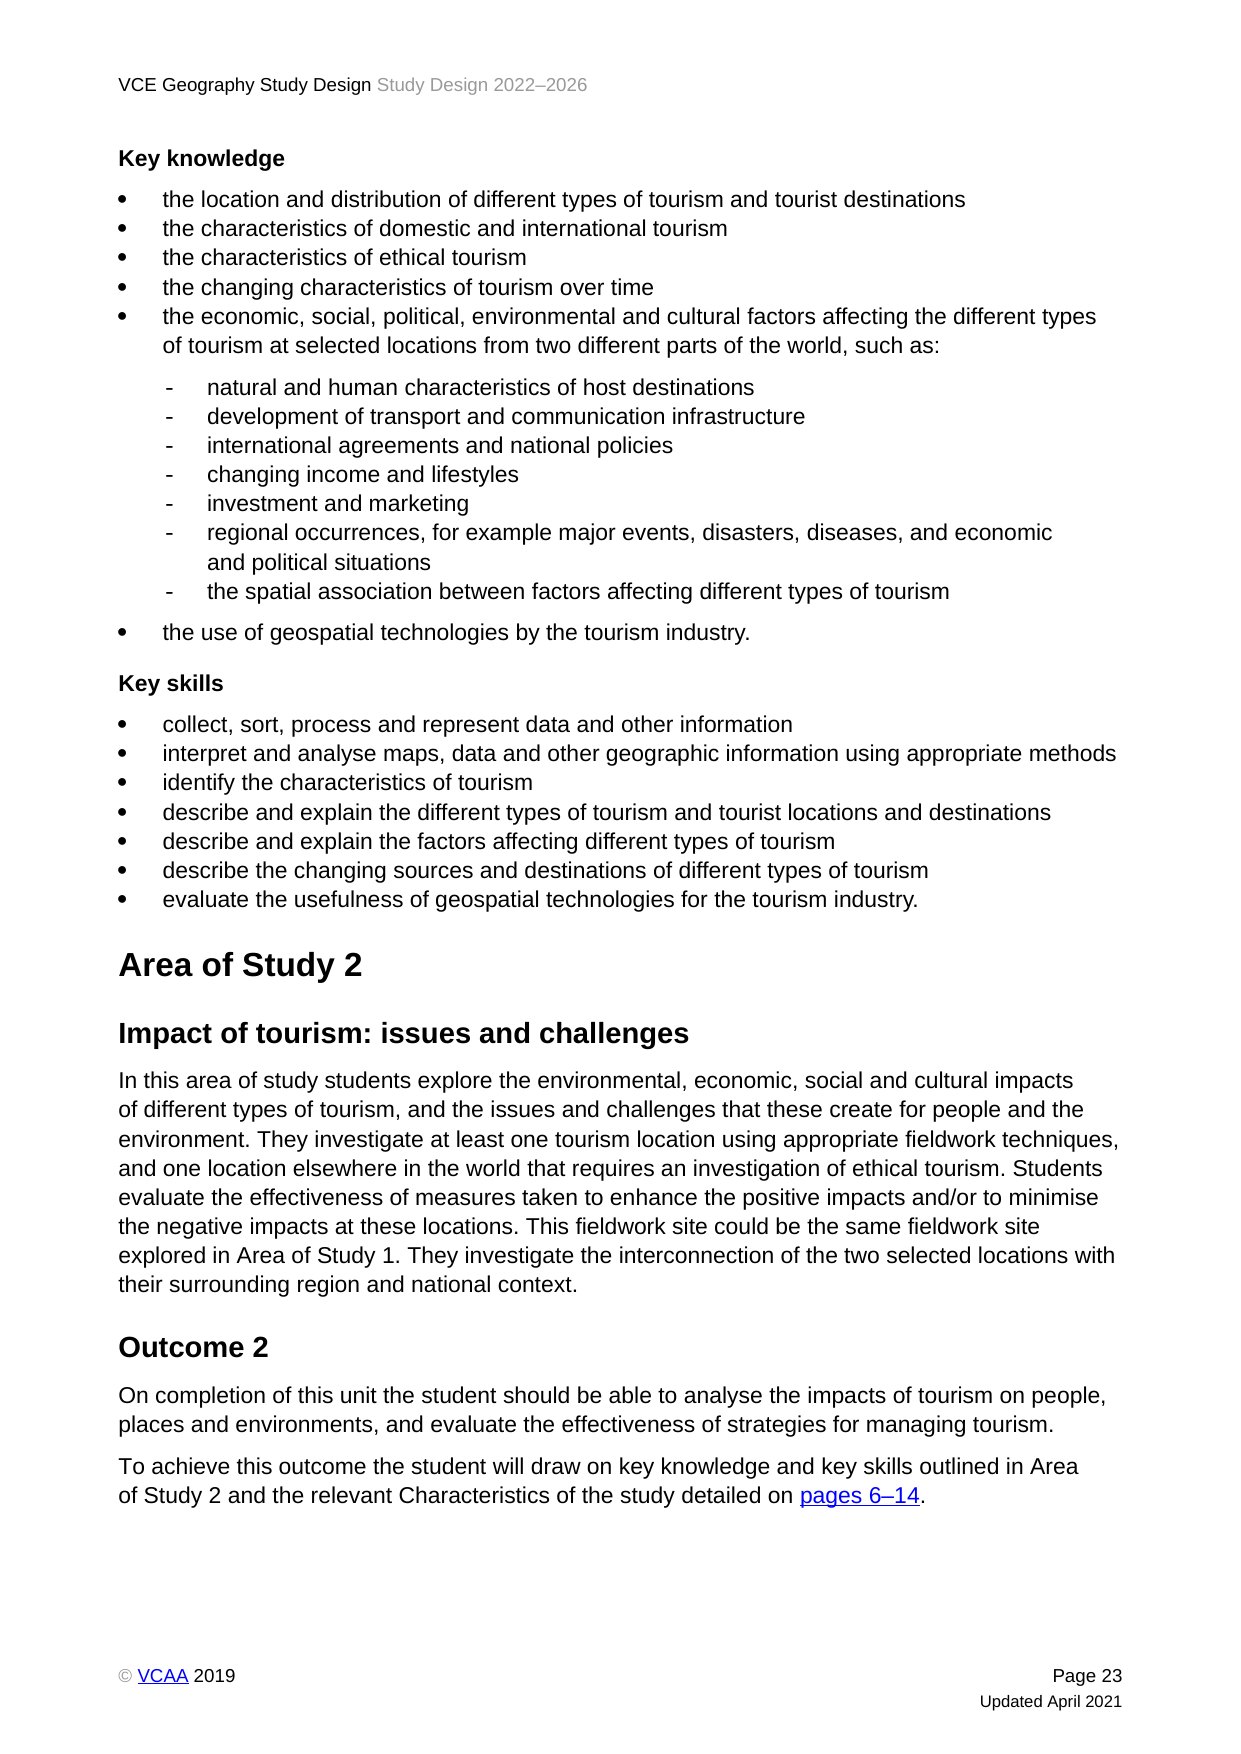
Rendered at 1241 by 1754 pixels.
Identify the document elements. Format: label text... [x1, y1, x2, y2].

subtitle Outcome 2 [118, 1328, 1122, 1365]
text the characteristics of ethical tourism [118, 242, 1122, 272]
text the location and distribution of different types of tourism and tourist destinations [118, 184, 1122, 213]
text evaluate the usefulness of geospatial technologies for the tourism industry. [118, 884, 1122, 913]
text interpret and analyse maps, data and other geographic information using appropriate methods [118, 738, 1122, 767]
list natural and human characteristics of host destinations [162, 372, 1122, 401]
text describe the changing sources and destinations of different types of tourism [118, 855, 1122, 884]
list regional occurrences, for example major events, disasters, diseases, and economic and political situations [162, 517, 1122, 576]
text identify the characteristics of tourism [118, 767, 1122, 797]
text the use of geospatial technologies by the tourism industry. [118, 617, 1122, 647]
list changing income and lifestyles [162, 459, 1122, 488]
text In this area of study students explore the environmental, economic, social and cultural impacts of different types of tourism, and the issues and challenges that these create for people and the environment. They investigate at least one tourism location using appropriate fieldwork techniques, and one location elsewhere in the world that requires an investigation of ethical tourism. Students evaluate the effectiveness of measures taken to enhance the positive impacts and/or to minimise the negative impacts at these locations. This fieldwork site could be the same fieldwork site explored in Area of Study 1. They investigate the interconnection of the two selected locations with their surrounding region and national context. [118, 1065, 1122, 1299]
text On completion of this unit the student should be able to analyse the impacts of tourism on people, places and environments, and evaluate the effectiveness of strategies for managing tourism. [118, 1380, 1122, 1438]
list the spatial association between factors affecting different types of tourism [162, 576, 1122, 605]
subtitle Impact of tourism: issues and challenges [118, 1013, 1122, 1051]
text To achieve this outcome the student will draw on key knowledge and key skills outlined in Area of Study 2 and the relevant Characteristics of the study detailed on pages 6–14. [118, 1451, 1122, 1509]
text describe and explain the different types of tourism and tourist locations and destinations [118, 797, 1122, 826]
text the economic, social, political, environmental and cultural factors affecting the different types of tourism at selected locations from two different parts of the world, such as: [118, 301, 1122, 359]
subtitle Key knowledge [118, 147, 1122, 172]
text collect, sort, process and represent data and other information [118, 709, 1122, 738]
list international agreements and national policies [162, 430, 1122, 459]
subtitle Key skills [118, 672, 1122, 697]
list investment and marketing [162, 488, 1122, 517]
list development of transport and communication infrastructure [162, 401, 1122, 430]
text the changing characteristics of tourism over time [118, 272, 1122, 301]
text describe and explain the factors affecting different types of tourism [118, 826, 1122, 855]
text the characteristics of domestic and international tourism [118, 213, 1122, 242]
subtitle Area of Study 2 [118, 947, 1122, 984]
